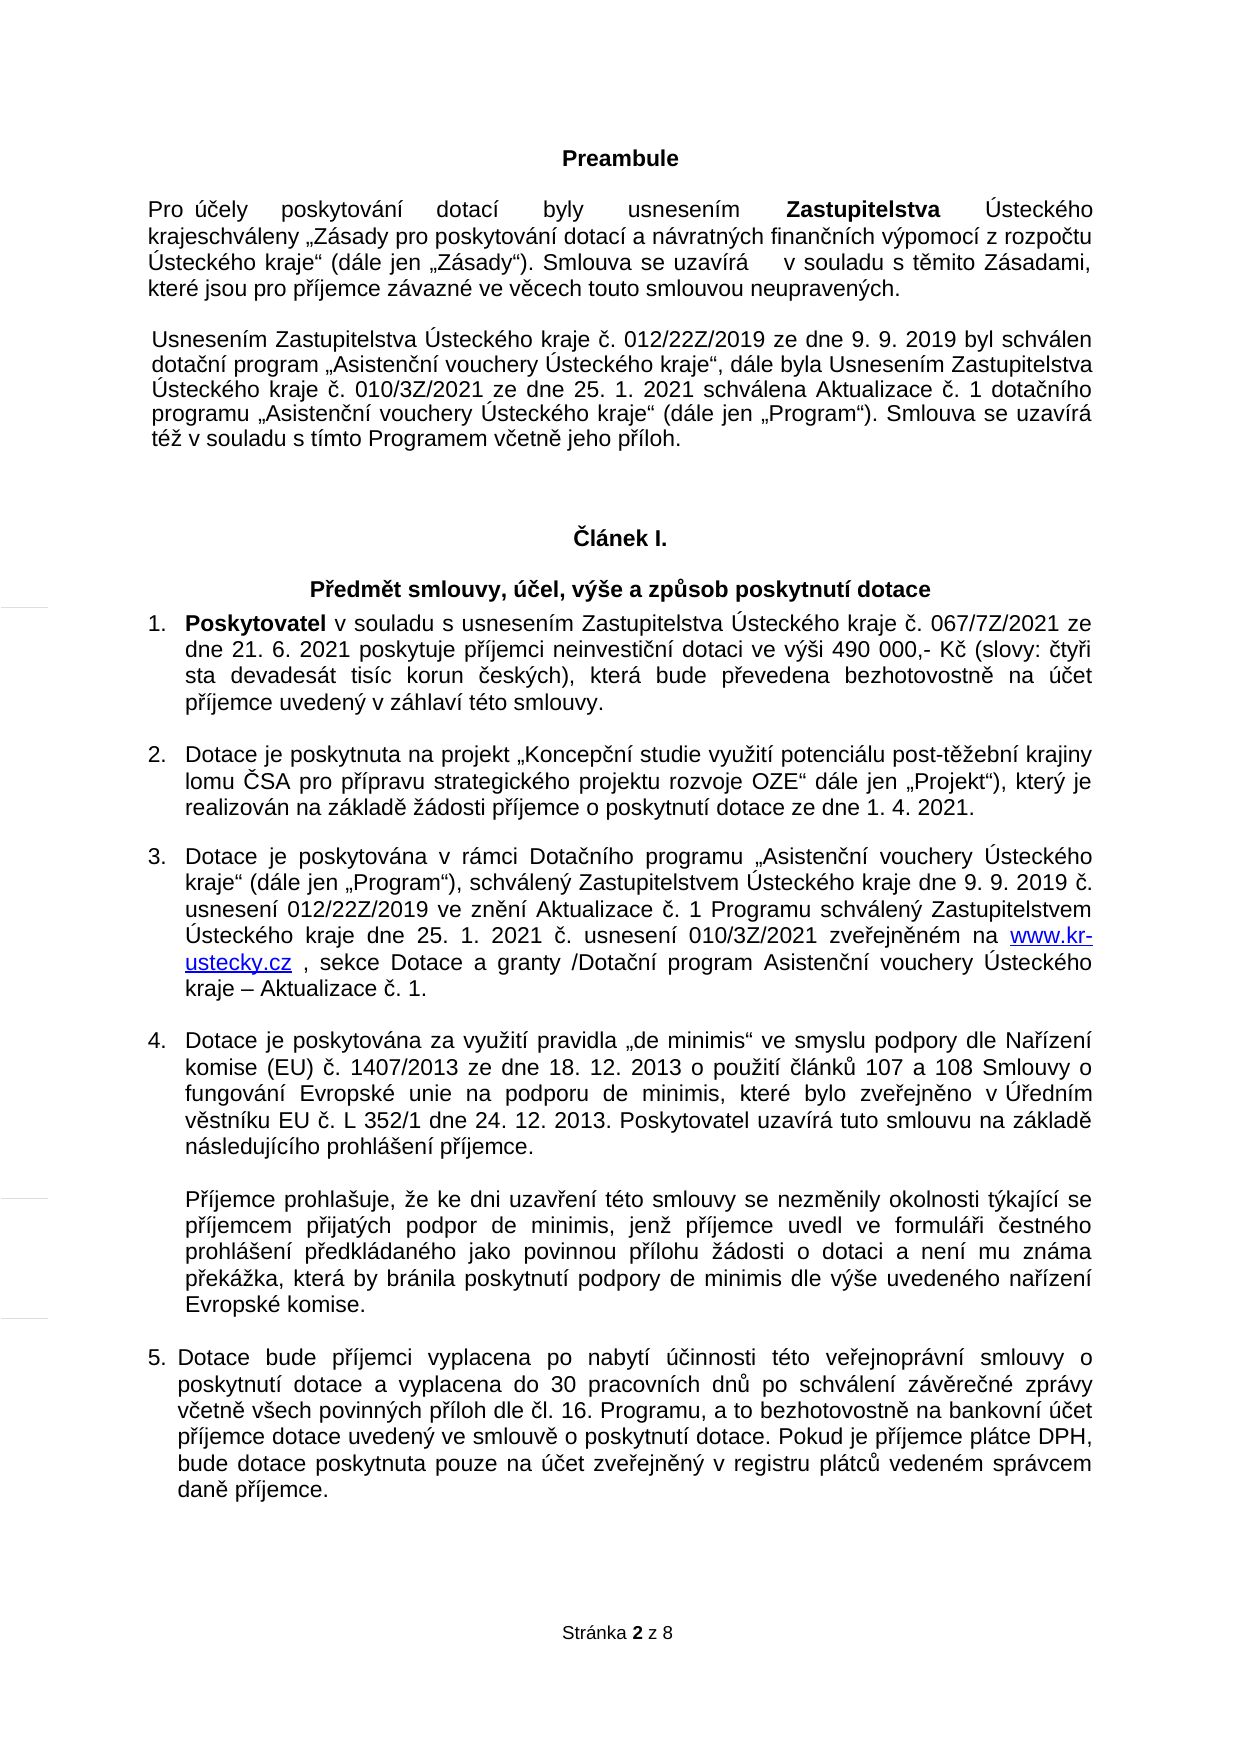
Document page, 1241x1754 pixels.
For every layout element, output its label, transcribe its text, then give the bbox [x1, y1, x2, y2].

text Pro účely poskytování dotací byly usnesením Zastupitelstva Ústeckého krajeschváleny „Zásady pro poskytování dotací a návratných finančních výpomocí z rozpočtu Ústeckého kraje“ (dále jen „Zásady“). Smlouva se uzavírá v souladu s těmito Zásadami, které jsou pro příjemce závazné ve věcech touto smlouvou neupravených. [148, 196, 1093, 302]
subtitle Článek I. [183, 525, 1058, 551]
list Dotace bude příjemci vyplacena po nabytí účinnosti této veřejnoprávní smlouvy o poskytnutí dotace a vyplacena do 30 pracovních dnů po schválení závěrečné zprávy včetně všech povinných příloh dle čl. 16. Programu, a to bezhotovostně na bankovní účet příjemce dotace uvedený ve smlouvě o poskytnutí dotace. Pokud je příjemce plátce DPH, bude dotace poskytnuta pouze na účet zveřejněný v registru plátců vedeném správcem daně příjemce. [148, 1344, 1093, 1502]
list Dotace je poskytována v rámci Dotačního programu „Asistenční vouchery Ústeckého kraje“ (dále jen „Program“), schválený Zastupitelstvem Ústeckého kraje dne 9. 9. 2019 č. usnesení 012/22Z/2019 ve znění Aktualizace č. 1 Programu schválený Zastupitelstvem Ústeckého kraje dne 25. 1. 2021 č. usnesení 010/3Z/2021 zveřejněném na www.kr-ustecky.cz , sekce Dotace a granty /Dotační program Asistenční vouchery Ústeckého kraje – Aktualizace č. 1. [148, 843, 1093, 1001]
list Příjemce prohlašuje, že ke dni uzavření této smlouvy se nezměnily okolnosti týkající se příjemcem přijatých podpor de minimis, jenž příjemce uvedl ve formuláři čestného prohlášení předkládaného jako povinnou přílohu žádosti o dotaci a není mu známa překážka, která by bránila poskytnutí podpory de minimis dle výše uvedeného nařízení Evropské komise. [185, 1186, 1093, 1317]
text Předmět smlouvy, účel, výše a způsob poskytnutí dotace [183, 576, 1058, 603]
list Dotace je poskytována za využití pravidla „de minimis“ ve smyslu podpory dle Nařízení komise (EU) č. 1407/2013 ze dne 18. 12. 2013 o použití článků 107 a 108 Smlouvy o fungování Evropské unie na podporu de minimis, které bylo zveřejněno v Úředním věstníku EU č. L 352/1 dne 24. 12. 2013. Poskytovatel uzavírá tuto smlouvu na základě následujícího prohlášení příjemce. [148, 1027, 1093, 1159]
list Dotace je poskytnuta na projekt „Koncepční studie využití potenciálu post-těžební krajiny lomu ČSA pro přípravu strategického projektu rozvoje OZE“ dále jen „Projekt“), který je realizován na základě žádosti příjemce o poskytnutí dotace ze dne 1. 4. 2021. [148, 741, 1093, 820]
list Poskytovatel v souladu s usnesením Zastupitelstva Ústeckého kraje č. 067/7Z/2021 ze dne 21. 6. 2021 poskytuje příjemci neinvestiční dotaci ve výši 490 000,- Kč (slovy: čtyři sta devadesát tisíc korun českých), která bude převedena bezhotovostně na účet příjemce uvedený v záhlaví této smlouvy. [148, 609, 1093, 715]
text Preambule [183, 145, 1058, 171]
text Usnesením Zastupitelstva Ústeckého kraje č. 012/22Z/2019 ze dne 9. 9. 2019 byl schválen dotační program „Asistenční vouchery Ústeckého kraje“, dále byla Usnesením Zastupitelstva Ústeckého kraje č. 010/3Z/2021 ze dne 25. 1. 2021 schválena Aktualizace č. 1 dotačního programu „Asistenční vouchery Ústeckého kraje“ (dále jen „Program“). Smlouva se uzavírá též v souladu s tímto Programem včetně jeho příloh. [151, 328, 1093, 451]
